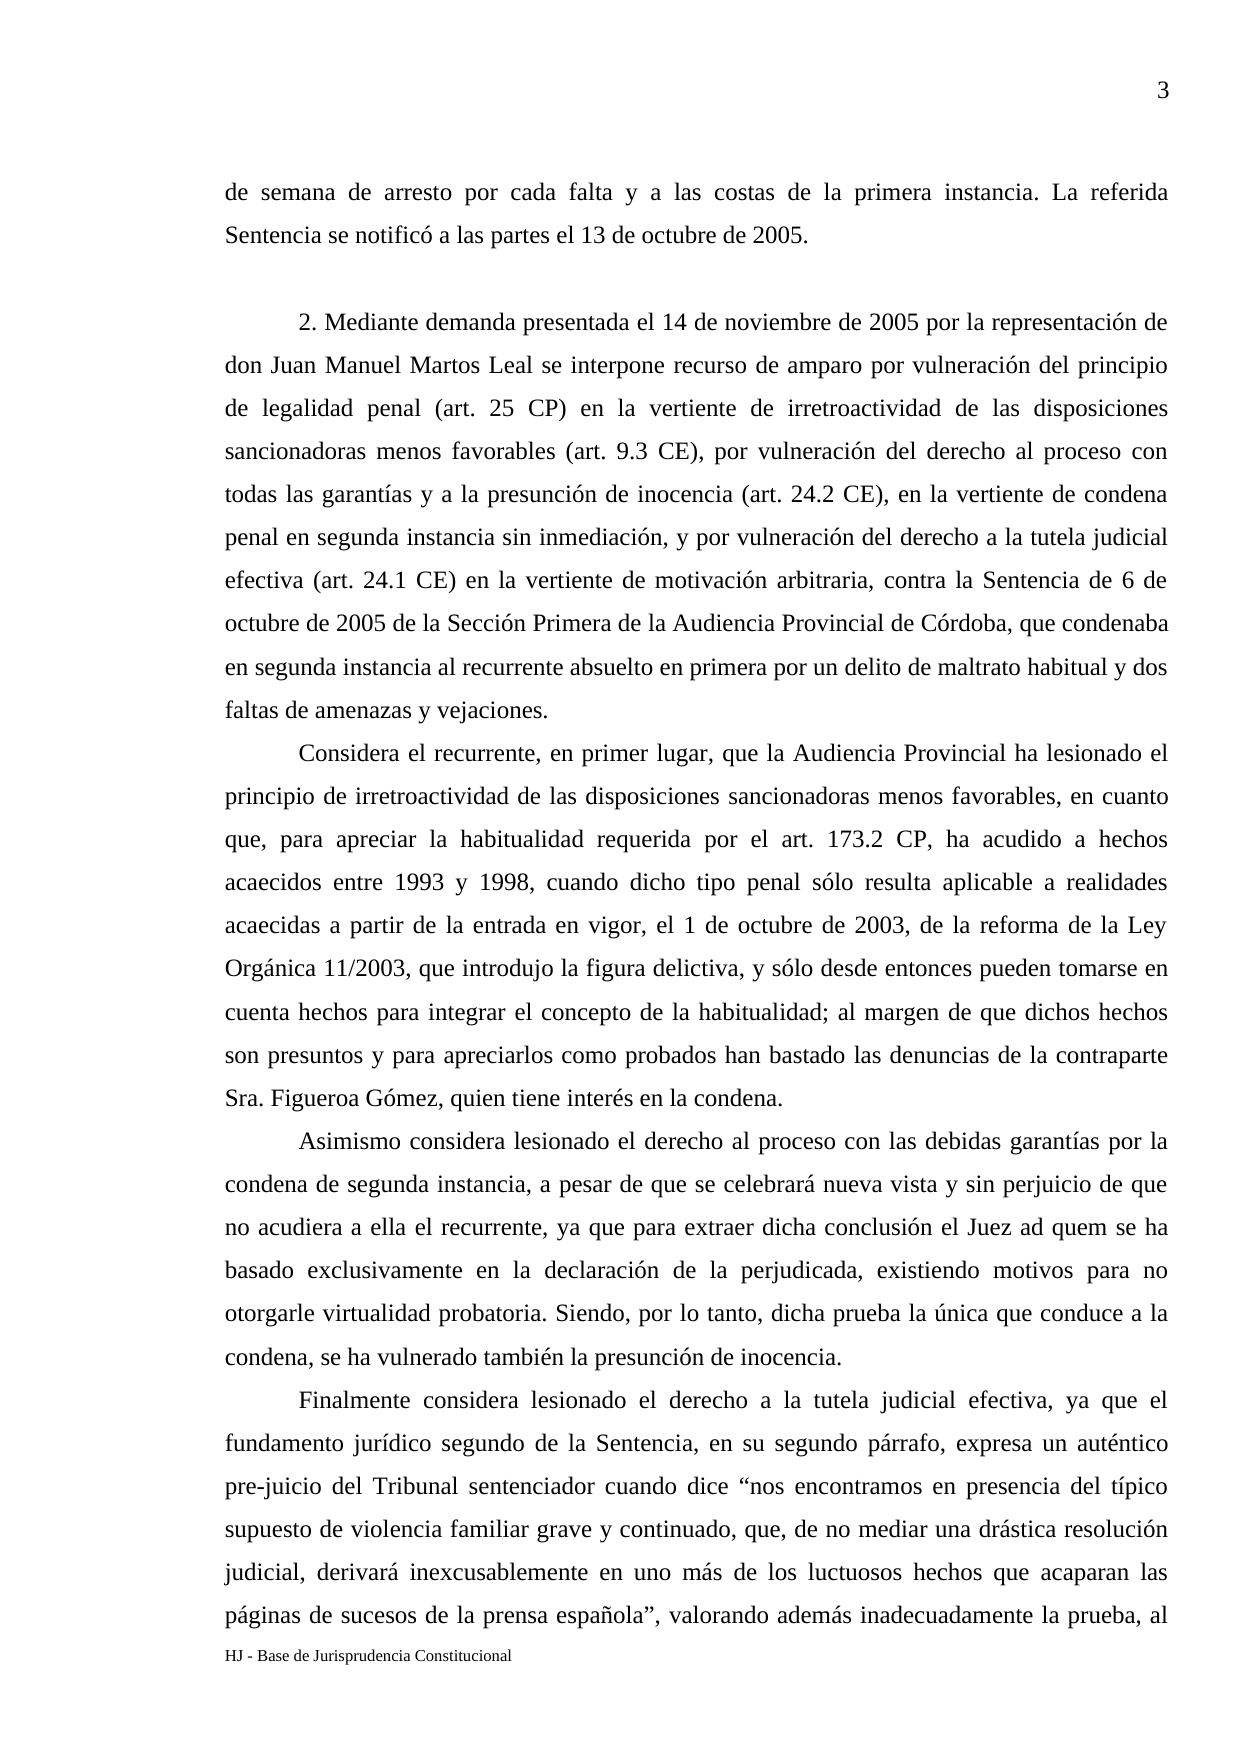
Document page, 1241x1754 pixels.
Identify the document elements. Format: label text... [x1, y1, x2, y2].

text Considera el recurrente, en primer lugar, que la Audiencia Provincial ha lesionado el principio de irretroactividad de las disposiciones sancionadoras menos favorables, en cuanto que, para apreciar la habitualidad requerida por el art. 173.2 CP, ha acudido a hechos acaecidos entre 1993 y 1998, cuando dicho tipo penal sólo resulta aplicable a realidades acaecidas a partir de la entrada en vigor, el 1 de octubre de 2003, de la reforma de la Ley Orgánica 11/2003, que introdujo la figura delictiva, y sólo desde entonces pueden tomarse en cuenta hechos para integrar el concepto de la habitualidad; al margen de que dichos hechos son presuntos y para apreciarlos como probados han bastado las denuncias de la contraparte Sra. Figueroa Gómez, quien tiene interés en la condena. [224, 738, 1169, 1112]
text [224, 177, 1169, 249]
text 2. Mediante demanda presentada el 14 de noviembre de 2005 por la representación de don Juan Manuel Martos Leal se interpone recurso de amparo por vulneración del principio de legalidad penal (art. 25 CP) en la vertiente de irretroactividad de las disposiciones sancionadoras menos favorables (art. 9.3 CE), por vulneración del derecho al proceso con todas las garantías y a la presunción de inocencia (art. 24.2 CE), en la vertiente de condena penal en segunda instancia sin inmediación, y por vulneración del derecho a la tutela judicial efectiva (art. 24.1 CE) en la vertiente de motivación arbitraria, contra la Sentencia de 6 de octubre de 2005 de la Sección Primera de la Audiencia Provincial de Córdoba, que condenaba en segunda instancia al recurrente absuelto en primera por un delito de maltrato habitual y dos faltas de amenazas y vejaciones. [224, 307, 1169, 723]
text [224, 1385, 1169, 1629]
text Asimismo considera lesionado el derecho al proceso con las debidas garantías por la condena de segunda instancia, a pesar de que se celebrará nueva vista y sin perjuicio de que no acudiera a ella el recurrente, ya que para extraer dicha conclusión el Juez ad quem se ha basado exclusivamente en la declaración de la perjudicada, existiendo motivos para no otorgarle virtualidad probatoria. Siendo, por lo tanto, dicha prueba la única que conduce a la condena, se ha vulnerado también la presunción de inocencia. [224, 1126, 1169, 1370]
